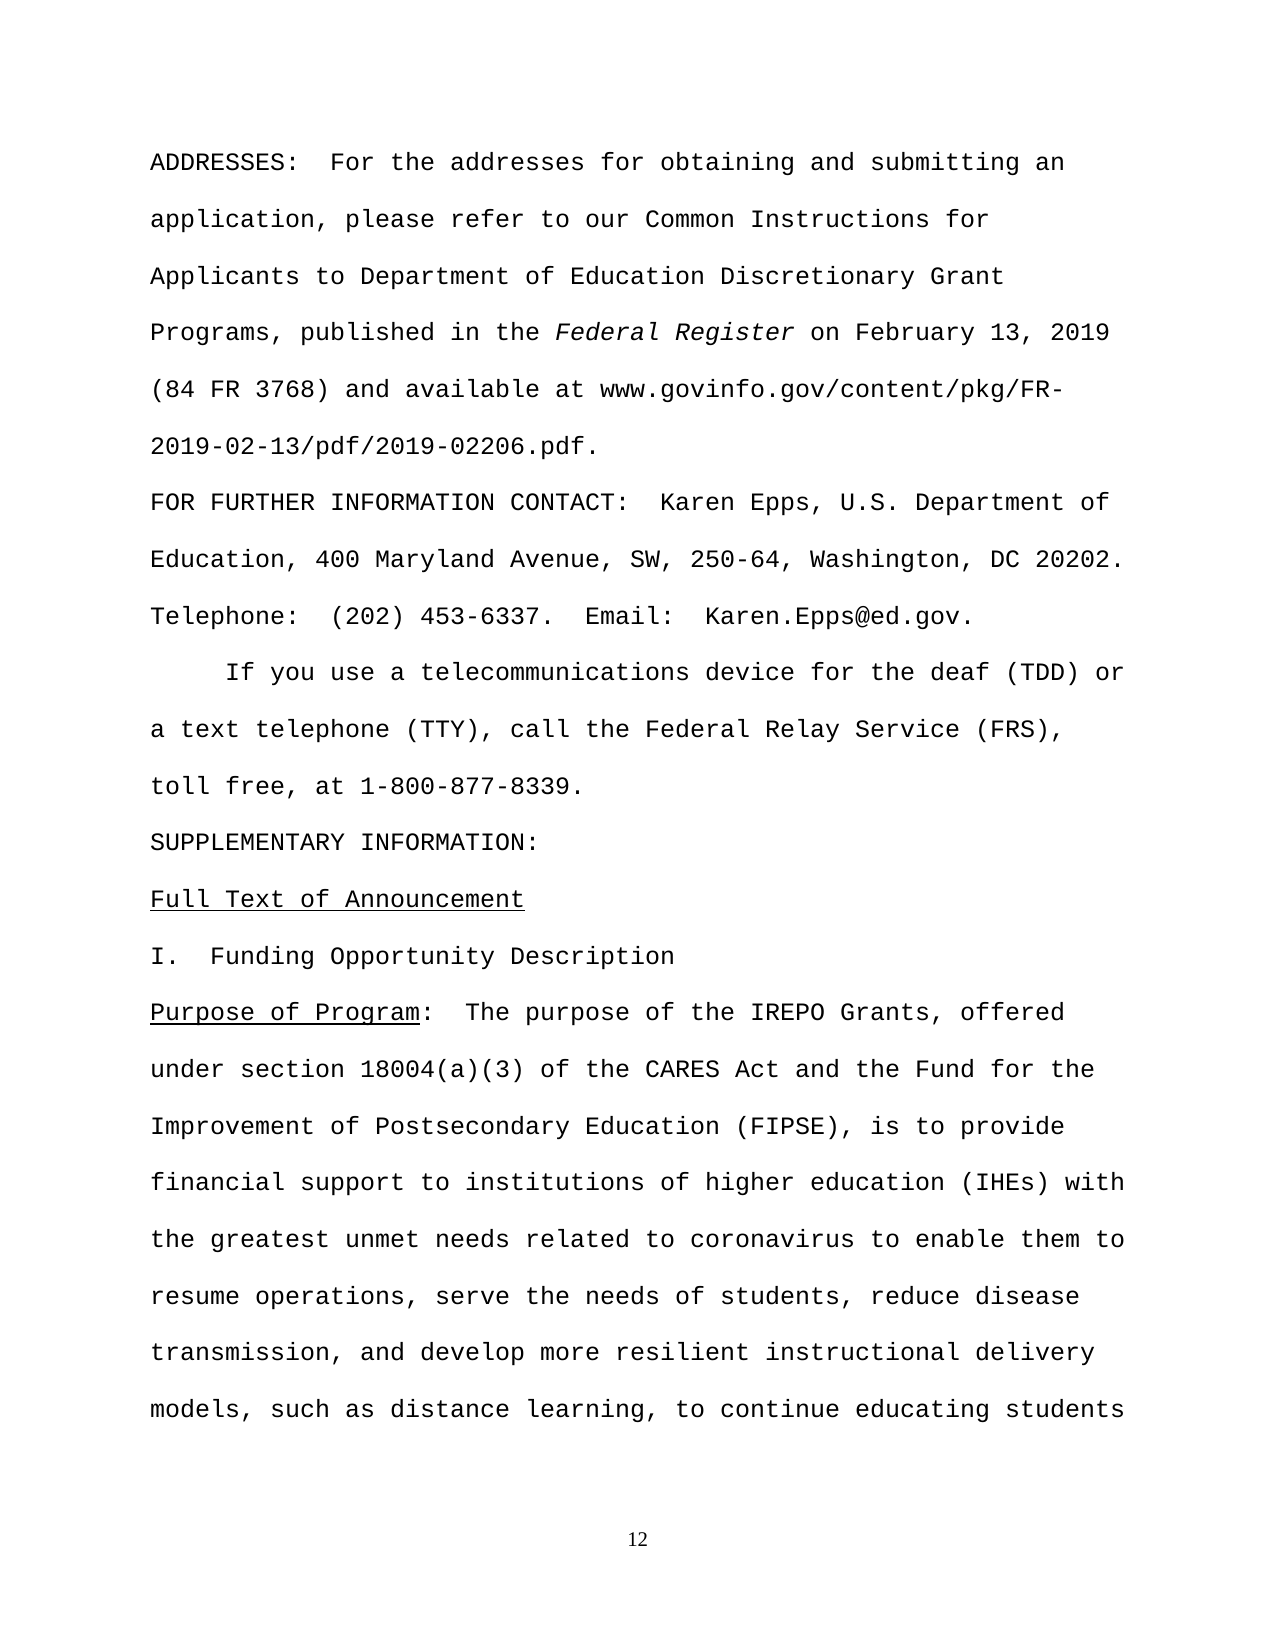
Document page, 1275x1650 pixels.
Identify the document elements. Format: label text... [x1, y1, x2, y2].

text I. Funding Opportunity Description [150, 943, 1125, 972]
text ADDRESSES: For the addresses for obtaining and submitting an application, please refer to our Common Instructions for Applicants to Department of Education Discretionary Grant Programs, published in the Federal Register on February 13, 2019 (84 FR 3768) and available at www.govinfo.gov/content/pkg/FR-2019-02-13/pdf/2019-02206.pdf. [150, 150, 1125, 462]
text SUPPLEMENTARY INFORMATION: [150, 830, 1125, 858]
text FOR FURTHER INFORMATION CONTACT: Karen Epps, U.S. Department of Education, 400 Maryland Avenue, SW, 250-64, Washington, DC 20202. Telephone: (202) 453-6337. Email: Karen.Epps@ed.gov. [150, 490, 1125, 632]
text If you use a telecommunications device for the deaf (TDD) or a text telephone (TTY), call the Federal Relay Service (FRS), toll free, at 1-800-877-8339. [150, 660, 1125, 802]
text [150, 1000, 1125, 1425]
text Full Text of Announcement [150, 887, 1125, 915]
